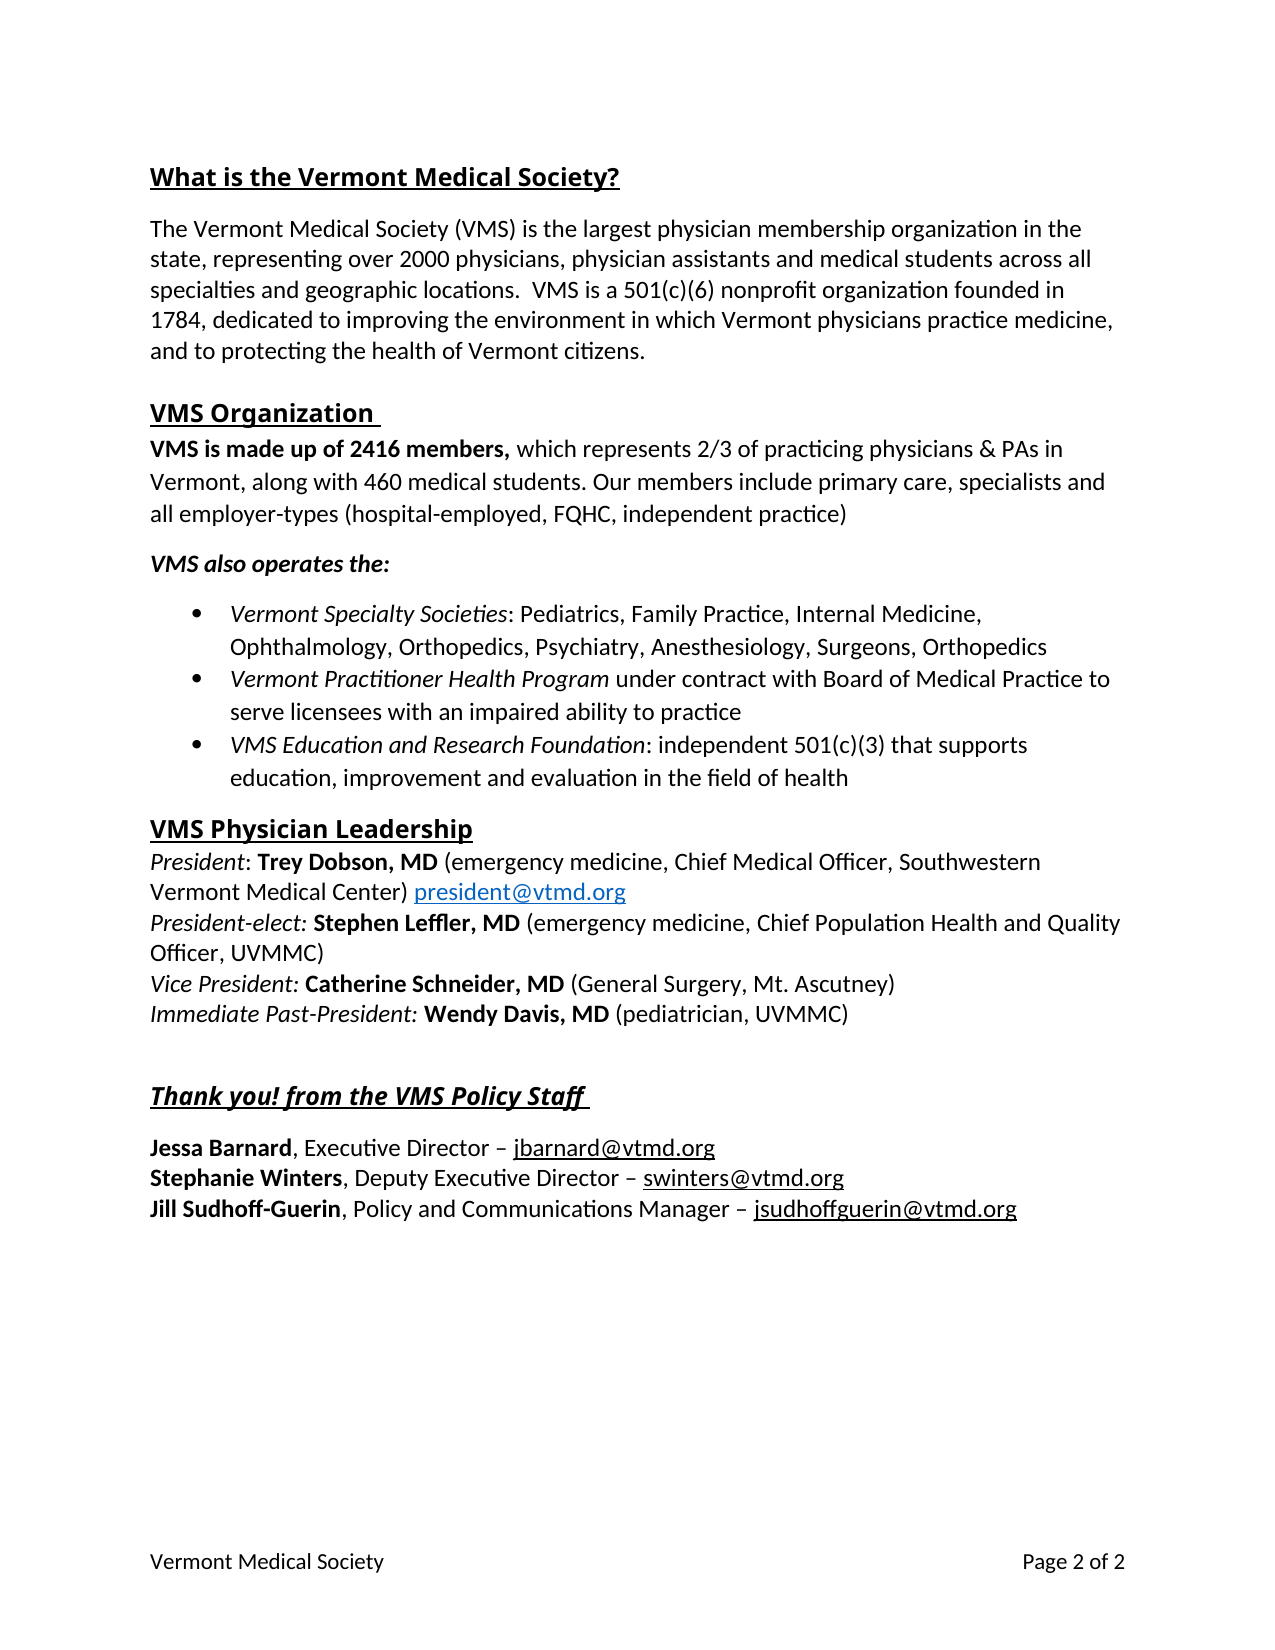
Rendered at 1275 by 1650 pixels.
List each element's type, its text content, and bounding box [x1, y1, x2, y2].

list Vermont Specialty Societies: Pediatrics, Family Practice, Internal Medicine, Ophthalmology, Orthopedics, Psychiatry, Anesthesiology, Surgeons, Orthopedics [192, 598, 1125, 661]
text VMS is made up of 2416 members, which represents 2/3 of practicing physicians & PAs in Vermont, along with 460 medical students. Our members include primary care, specialists and all employer-types (hospital-employed, FQHC, independent practice) [150, 433, 1125, 529]
list VMS Education and Research Foundation: independent 501(c)(3) that supports education, improvement and evaluation in the field of health [192, 729, 1125, 793]
text VMS Physician Leadership [150, 812, 1125, 846]
text Jessa Barnard, Executive Director – jbarnard@vtmd.org [150, 1132, 1125, 1163]
text VMS also operates the: [150, 548, 1125, 579]
text VMS Organization [150, 396, 1125, 430]
text Vice President: Catherine Schneider, MD (General Surgery, Mt. Ascutney) [150, 968, 1125, 998]
text Immediate Past-President: Wendy Davis, MD (pediatrician, UVMMC) [150, 998, 1125, 1029]
text What is the Vermont Medical Society? [150, 159, 1125, 193]
text President: Trey Dobson, MD (emergency medicine, Chief Medical Officer, Southwestern Vermont Medical Center) president@vtmd.org [150, 846, 1125, 907]
text Jill Sudhoff-Guerin, Policy and Communications Manager – jsudhoffguerin@vtmd.org [150, 1193, 1125, 1224]
text Thank you! from the VMS Policy Staff [150, 1079, 1125, 1113]
list Vermont Practitioner Health Program under contract with Board of Medical Practice to serve licensees with an impaired ability to practice [192, 663, 1125, 727]
text President-elect: Stephen Leffler, MD (emergency medicine, Chief Population Health and Quality Officer, UVMMC) [150, 907, 1125, 968]
text The Vermont Medical Society (VMS) is the largest physician membership organization in the state, representing over 2000 physicians, physician assistants and medical students across all specialties and geographic locations. VMS is a 501(c)(6) nonprofit organization founded in 1784, dedicated to improving the environment in which Vermont physicians practice medicine, and to protecting the health of Vermont citizens. [150, 213, 1125, 365]
text Stephanie Winters, Deputy Executive Director – swinters@vtmd.org [150, 1163, 1125, 1193]
